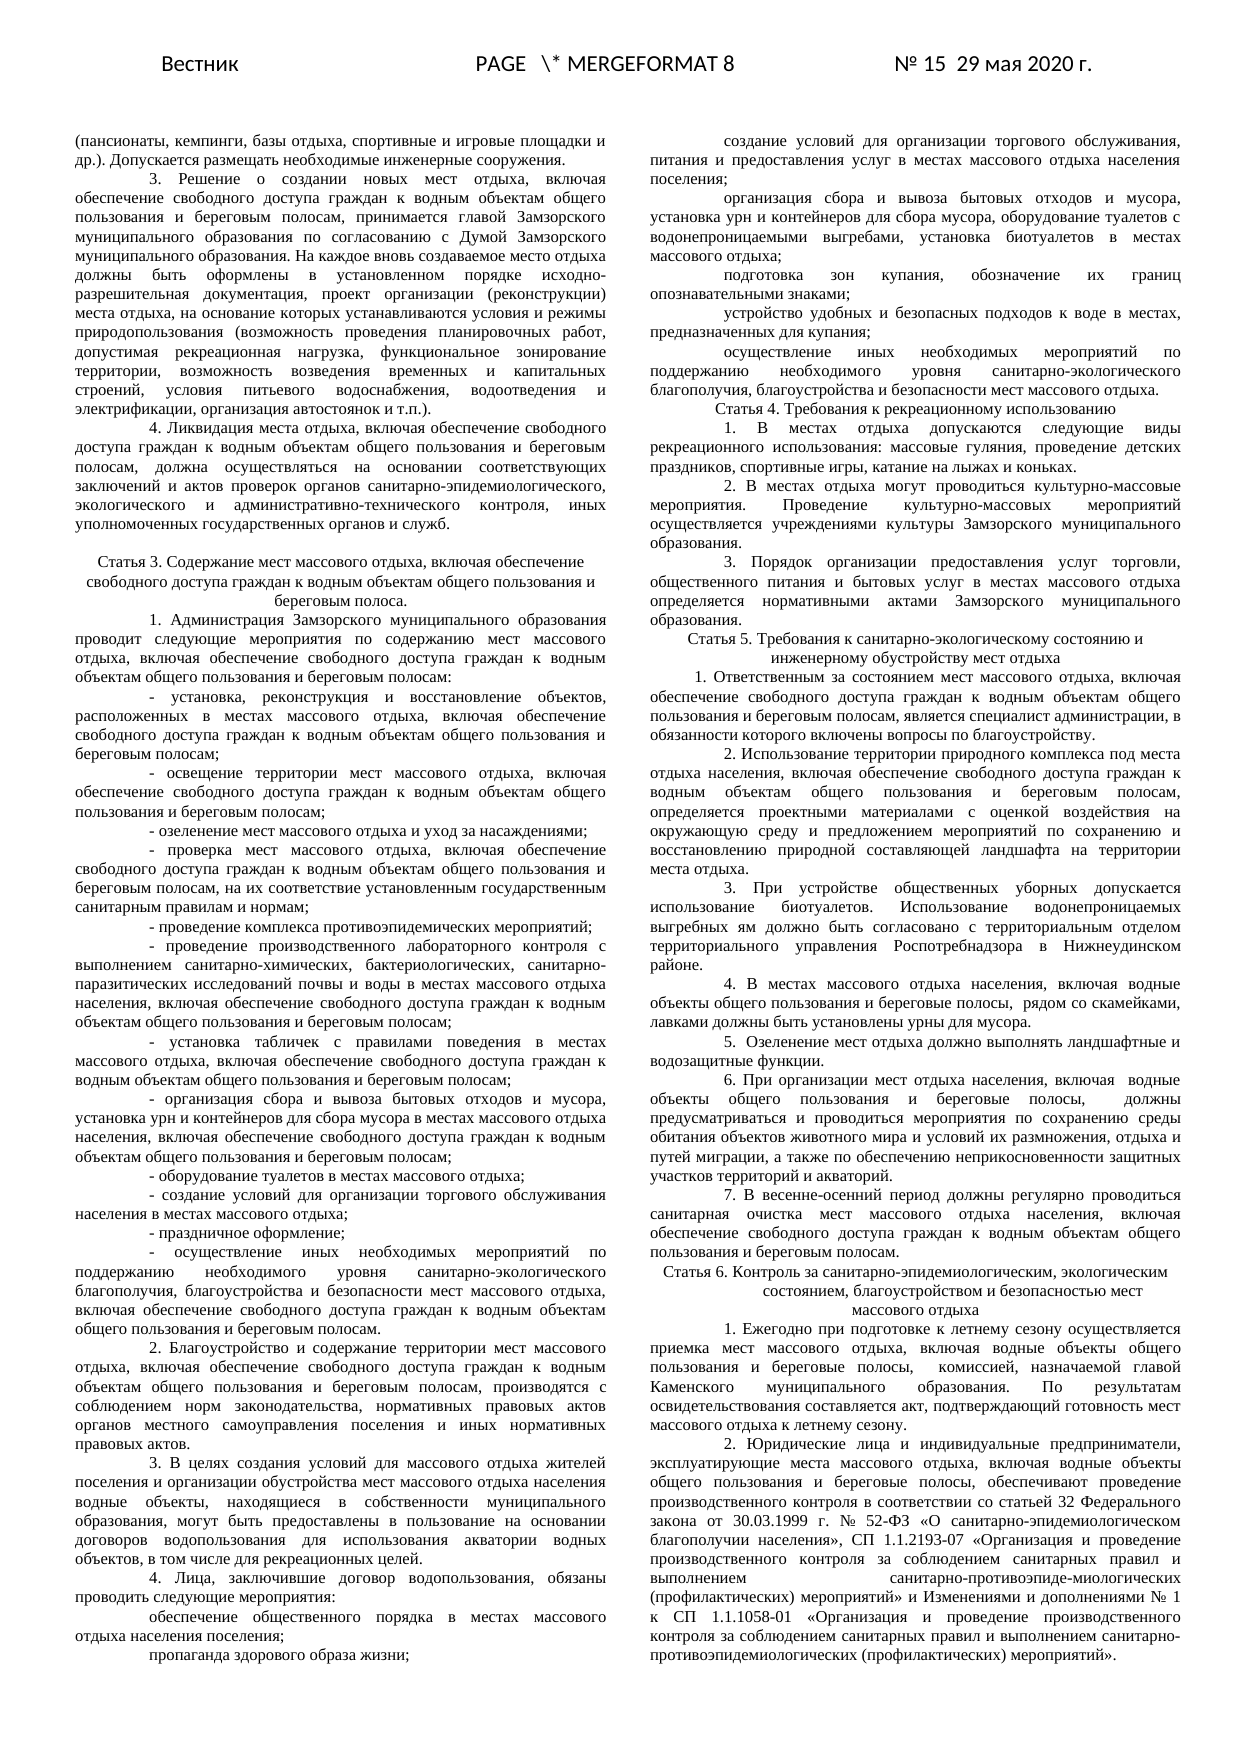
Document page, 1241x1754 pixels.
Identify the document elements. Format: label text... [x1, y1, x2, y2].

text - установка, реконструкция и восстановление объектов, расположенных в местах массового отдыха, включая обеспечение свободного доступа граждан к водным объектам общего пользования и береговым полосам; [75, 686, 607, 763]
text осуществление иных необходимых мероприятий по поддержанию необходимого уровня санитарно-экологического благополучия, благоустройства и безопасности мест массового отдыха. [650, 341, 1181, 399]
text - проведение комплекса противоэпидемических мероприятий; [75, 916, 607, 936]
text 4. В местах массового отдыха населения, включая водные объекты общего пользования и береговые полосы, рядом со скамейками, лавками должны быть установлены урны для мусора. [650, 974, 1181, 1031]
text 4. Лица, заключившие договор водопользования, обязаны проводить следующие мероприятия: [75, 1568, 607, 1606]
text обеспечение общественного порядка в местах массового отдыха населения поселения; [75, 1606, 607, 1645]
text - установка табличек с правилами поведения в местах массового отдыха, включая обеспечение свободного доступа граждан к водным объектам общего пользования и береговым полосам; [75, 1031, 607, 1089]
text 3. Решение о создании новых мест отдыха, включая обеспечение свободного доступа граждан к водным объектам общего пользования и береговым полосам, принимается главой Замзорского муниципального образования по согласованию с Думой Замзорского муниципального образования. На каждое вновь создаваемое место отдыха должны быть оформлены в установленном порядке исходно-разрешительная документация, проект организации (реконструкции) места отдыха, на основание которых устанавливаются условия и режимы природопользования (возможность проведения планировочных работ, допустимая рекреационная нагрузка, функциональное зонирование территории, возможность возведения временных и капитальных строений, условия питьевого водоснабжения, водоотведения и электрификации, организация автостоянок и т.п.). [75, 169, 607, 418]
text 2. Благоустройство и содержание территории мест массового отдыха, включая обеспечение свободного доступа граждан к водным объектам общего пользования и береговым полосам, производятся с соблюдением норм законодательства, нормативных правовых актов органов местного самоуправления поселения и иных нормативных правовых актов. [75, 1338, 607, 1453]
text Статья 4. Требования к рекреационному использованию [650, 399, 1181, 418]
text - создание условий для организации торгового обслуживания населения в местах массового отдыха; [75, 1185, 607, 1223]
text - проведение производственного лабораторного контроля с выполнением санитарно-химических, бактериологических, санитарно-паразитических исследований почвы и воды в местах массового отдыха населения, включая обеспечение свободного доступа граждан к водным объектам общего пользования и береговым полосам; [75, 936, 607, 1031]
text 2. Использование территории природного комплекса под места отдыха населения, включая обеспечение свободного доступа граждан к водным объектам общего пользования и береговым полосам, определяется проектными материалами с оценкой воздействия на окружающую среду и предложением мероприятий по сохранению и восстановлению природной составляющей ландшафта на территории места отдыха. [650, 744, 1181, 878]
text устройство удобных и безопасных подходов к воде в местах, предназначенных для купания; [650, 303, 1181, 341]
text 3. В целях создания условий для массового отдыха жителей поселения и организации обустройства мест массового отдыха населения водные объекты, находящиеся в собственности муниципального образования, могут быть предоставлены в пользование на основании договоров водопользования для использования акватории водных объектов, в том числе для рекреационных целей. [75, 1453, 607, 1568]
text - праздничное оформление; [75, 1223, 607, 1242]
text 3. Порядок организации предоставления услуг торговли, общественного питания и бытовых услуг в местах массового отдыха определяется нормативными актами Замзорского муниципального образования. [650, 552, 1181, 629]
text 2. В местах отдыха могут проводиться культурно-массовые мероприятия. Проведение культурно-массовых мероприятий осуществляется учреждениями культуры Замзорского муниципального образования. [650, 476, 1181, 552]
text 7. В весенне-осенний период должны регулярно проводиться санитарная очистка мест массового отдыха населения, включая обеспечение свободного доступа граждан к водным объектам общего пользования и береговым полосам. [650, 1185, 1181, 1261]
text создание условий для организации торгового обслуживания, питания и предоставления услуг в местах массового отдыха населения поселения; [650, 131, 1181, 188]
text - организация сбора и вывоза бытовых отходов и мусора, установка урн и контейнеров для сбора мусора в местах массового отдыха населения, включая обеспечение свободного доступа граждан к водным объектам общего пользования и береговым полосам; [75, 1089, 607, 1166]
text Статья 6. Контроль за санитарно-эпидемиологическим, экологическим [650, 1261, 1181, 1281]
text - озеленение мест массового отдыха и уход за насаждениями; [75, 821, 607, 840]
text 6. При организации мест отдыха населения, включая водные объекты общего пользования и береговые полосы, должны предусматриваться и проводиться мероприятия по сохранению среды обитания объектов животного мира и условий их размножения, отдыха и путей миграции, а также по обеспечению неприкосновенности защитных участков территорий и акваторий. [650, 1070, 1181, 1185]
text подготовка зон купания, обозначение их границ опознавательными знаками; [650, 265, 1181, 303]
text - освещение территории мест массового отдыха, включая обеспечение свободного доступа граждан к водным объектам общего пользования и береговым полосам; [75, 763, 607, 821]
text - проверка мест массового отдыха, включая обеспечение свободного доступа граждан к водным объектам общего пользования и береговым полосам, на их соответствие установленным государственным санитарным правилам и нормам; [75, 840, 607, 916]
text 1. Администрация Замзорского муниципального образования проводит следующие мероприятия по содержанию мест массового отдыха, включая обеспечение свободного доступа граждан к водным объектам общего пользования и береговым полосам: [75, 610, 607, 686]
text 2. Юридические лица и индивидуальные предприниматели, эксплуатирующие места массового отдыха, включая водные объекты общего пользования и береговые полосы, обеспечивают проведение производственного контроля в соответствии со статьей 32 Федерального закона от 30.03.1999 г. № 52-ФЗ «О санитарно-эпидемиологическом благополучии населения», СП 1.1.2193-07 «Организация и проведение производственного контроля за соблюдением санитарных правил и выполнением санитарно-противоэпиде-миологических (профилактических) мероприятий» и Изменениями и дополнениями № 1 к СП 1.1.1058-01 «Организация и проведение производственного контроля за соблюдением санитарных правил и выполнением санитарно-противоэпидемиологических (профилактических) мероприятий». [650, 1434, 1181, 1664]
text 1. В местах отдыха допускаются следующие виды рекреационного использования: массовые гуляния, проведение детских праздников, спортивные игры, катание на лыжах и коньках. [650, 418, 1181, 476]
text 3. При устройстве общественных уборных допускается использование биотуалетов. Использование водонепроницаемых выгребных ям должно быть согласовано с территориальным отделом территориального управления Роспотребнадзора в Нижнеудинском районе. [650, 878, 1181, 974]
text организация сбора и вывоза бытовых отходов и мусора, установка урн и контейнеров для сбора мусора, оборудование туалетов с водонепроницаемыми выгребами, установка биотуалетов в местах массового отдыха; [650, 188, 1181, 265]
text - осуществление иных необходимых мероприятий по поддержанию необходимого уровня санитарно-экологического благополучия, благоустройства и безопасности мест массового отдыха, включая обеспечение свободного доступа граждан к водным объектам общего пользования и береговым полосам. [75, 1242, 607, 1338]
text пропаганда здорового образа жизни; [75, 1645, 607, 1664]
text состоянием, благоустройством и безопасностью мест массового отдыха [650, 1281, 1181, 1319]
text - оборудование туалетов в местах массового отдыха; [75, 1166, 607, 1185]
text 1. Ежегодно при подготовке к летнему сезону осуществляется приемка мест массового отдыха, включая водные объекты общего пользования и береговые полосы, комиссией, назначаемой главой Каменского муниципального образования. По результатам освидетельствования составляется акт, подтверждающий готовность мест массового отдыха к летнему сезону. [650, 1319, 1181, 1434]
text 5. Озеленение мест отдыха должно выполнять ландшафтные и водозащитные функции. [650, 1031, 1181, 1070]
text 1. Ответственным за состоянием мест массового отдыха, включая обеспечение свободного доступа граждан к водным объектам общего пользования и береговым полосам, является специалист администрации, в обязанности которого включены вопросы по благоустройству. [650, 667, 1181, 744]
text Статья 3. Содержание мест массового отдыха, включая обеспечение свободного доступа граждан к водным объектам общего пользования и береговым полоса. [75, 552, 607, 610]
text Статья 5. Требования к санитарно-экологическому состоянию и инженерному обустройству мест отдыха [650, 629, 1181, 667]
text 4. Ликвидация места отдыха, включая обеспечение свободного доступа граждан к водным объектам общего пользования и береговым полосам, должна осуществляться на основании соответствующих заключений и актов проверок органов санитарно-эпидемиологического, экологического и административно-технического контроля, иных уполномоченных государственных органов и служб. [75, 418, 607, 533]
